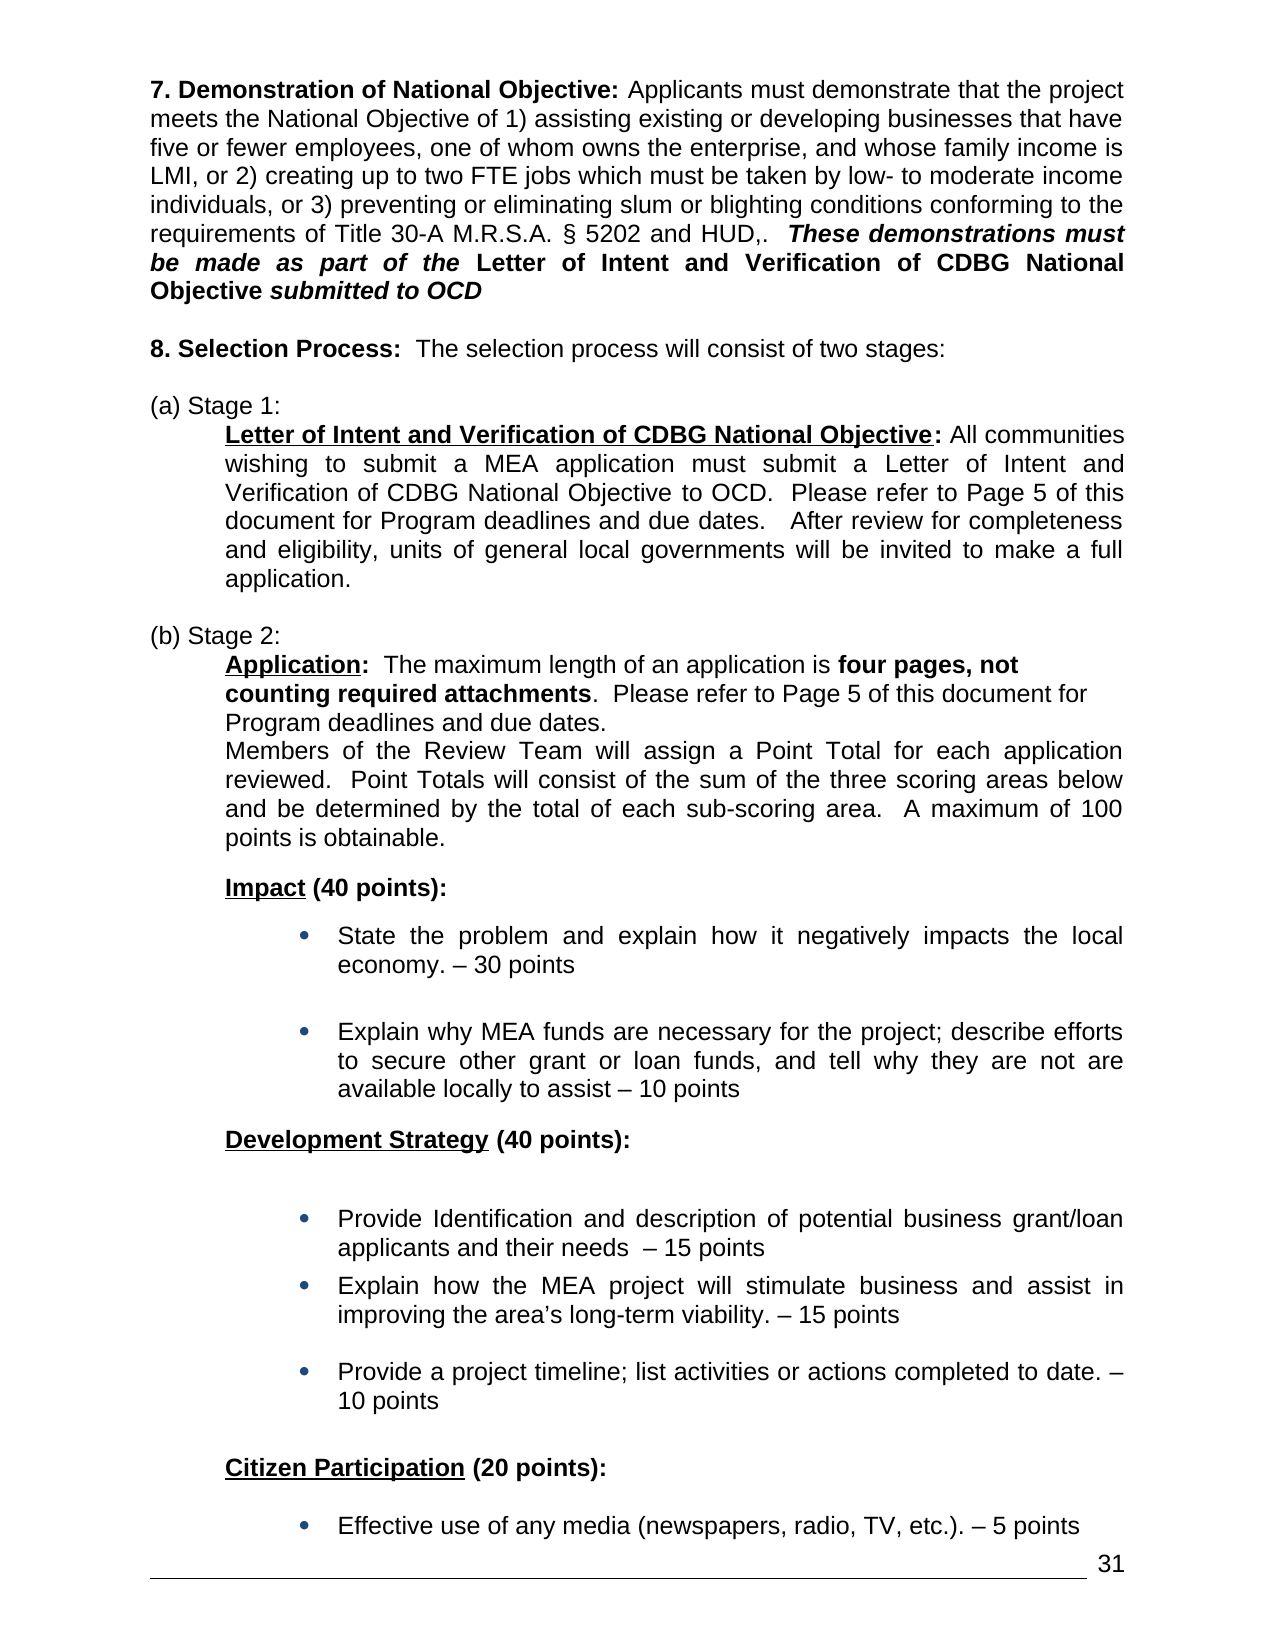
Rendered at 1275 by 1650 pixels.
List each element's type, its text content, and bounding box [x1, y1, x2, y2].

text 8. Selection Process: The selection process will consist of two stages: [150, 334, 1125, 362]
text Application: The maximum length of an application is four pages, not counting required attachments. Please refer to Page 5 of this document for Program deadlines and due dates. [225, 650, 1125, 736]
list Provide a project timeline; list activities or actions completed to date. – 10 points [300, 1357, 1125, 1415]
text 7. Demonstration of National Objective: Applicants must demonstrate that the project meets the National Objective of 1) assisting existing or developing businesses that have five or fewer employees, one of whom owns the enterprise, and whose family income is LMI, or 2) creating up to two FTE jobs which must be taken by low- to moderate income individuals, or 3) preventing or eliminating slum or blighting conditions conforming to the requirements of Title 30-A M.R.S.A. § 5202 and HUD,. These demonstrations must be made as part of the Letter of Intent and Verification of CDBG National Objective submitted to OCD [150, 75, 1125, 305]
list State the problem and explain how it negatively impacts the local economy. – 30 points [300, 921, 1125, 978]
list Explain how the MEA project will stimulate business and assist in improving the area’s long-term viability. – 15 points [300, 1271, 1125, 1329]
text Impact (40 points): [225, 873, 1125, 902]
text (a) Stage 1: [150, 391, 1125, 420]
text (b) Stage 2: [150, 621, 1125, 650]
text Development Strategy (40 points): [225, 1125, 1125, 1153]
list Explain why MEA funds are necessary for the project; describe efforts to secure other grant or loan funds, and tell why they are not are available locally to assist – 10 points [300, 1017, 1125, 1103]
text Members of the Review Team will assign a Point Total for each application reviewed. Point Totals will consist of the sum of the three scoring areas below and be determined by the total of each sub-scoring area. A maximum of 100 points is obtainable. [225, 736, 1125, 851]
text Letter of Intent and Verification of CDBG National Objective: All communities wishing to submit a MEA application must submit a Letter of Intent and Verification of CDBG National Objective to OCD. Please refer to Page 5 of this document for Program deadlines and due dates. After review for completeness and eligibility, units of general local governments will be invited to make a full application. [225, 420, 1125, 592]
text Citizen Participation (20 points): [225, 1453, 1125, 1482]
list Provide Identification and description of potential business grant/loan applicants and their needs – 15 points [300, 1204, 1125, 1261]
list Effective use of any media (newspapers, radio, TV, etc.). – 5 points [300, 1511, 1125, 1540]
